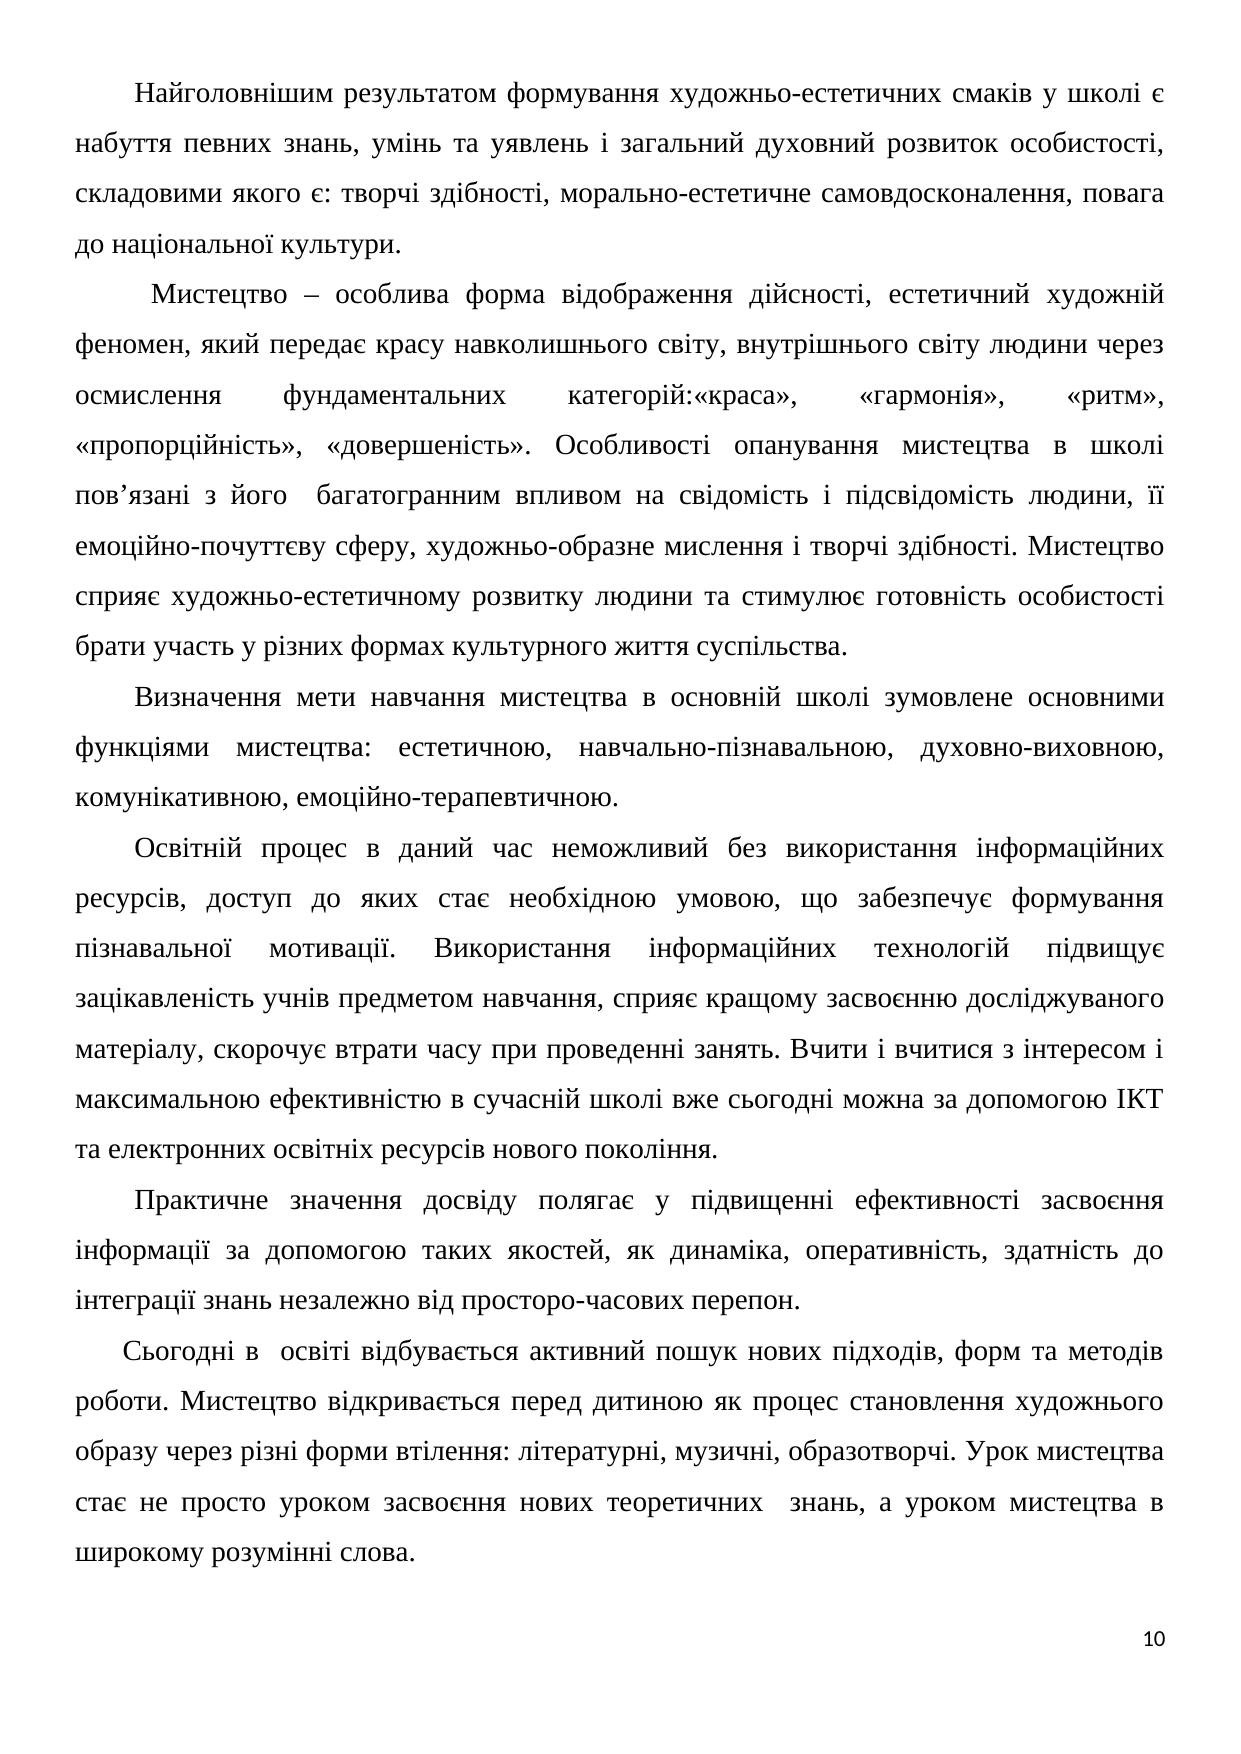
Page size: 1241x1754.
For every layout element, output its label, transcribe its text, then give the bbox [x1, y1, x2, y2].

text Освітній процес в даний час неможливий без використання інформаційних ресурсів, доступ до яких стає необхідною умовою, що забезпечує формування пізнавальної мотивації. Використання інформаційних технологій підвищує зацікавленість учнів предметом навчання, сприяє кращому засвоєнню досліджуваного матеріалу, скорочує втрати часу при проведенні занять. Вчити і вчитися з інтересом і максимальною ефективністю в сучасній школі вже сьогодні можна за допомогою ІКТ та електронних освітніх ресурсів нового покоління. [75, 830, 1165, 1165]
text Найголовнішим результатом формування художньо-естетичних смаків у школі є набуття певних знань, умінь та уявлень і загальний духовний розвиток особистості, складовими якого є: творчі здібності, морально-естетичне самовдосконалення, повага до національної культури. [75, 75, 1165, 259]
text Мистецтво – особлива форма відображення дійсності, естетичний художній феномен, який передає красу навколишнього світу, внутрішнього світу людини через осмислення фундаментальних категорій:«краса», «гармонія», «ритм», «пропорційність», «довершеність». Особливості опанування мистецтва в школі пов’язані з його багатогранним впливом на свідомість і підсвідомість людини, її емоційно-почуттєву сферу, художньо-образне мислення і творчі здібності. Мистецтво сприяє художньо-естетичному розвитку людини та стимулює готовність особистості брати участь у різних формах культурного життя суспільства. [75, 276, 1165, 662]
text Визначення мети навчання мистецтва в основній школі зумовлене основними функціями мистецтва: естетичною, навчально-пізнавальною, духовно-виховною, комунікативною, емоційно-терапевтичною. [75, 679, 1165, 813]
text Сьогодні в освіті відбувається активний пошук нових підходів, форм та методів роботи. Мистецтво відкривається перед дитиною як процес становлення художнього образу через різні форми втілення: літературні, музичні, образотворчі. Урок мистецтва стає не просто уроком засвоєння нових теоретичних знань, а уроком мистецтва в широкому розумінні слова. [75, 1333, 1165, 1568]
text Практичне значення досвіду полягає у підвищенні ефективності засвоєння інформації за допомогою таких якостей, як динаміка, оперативність, здатність до інтеграції знань незалежно від просторо-часових перепон. [75, 1182, 1165, 1316]
